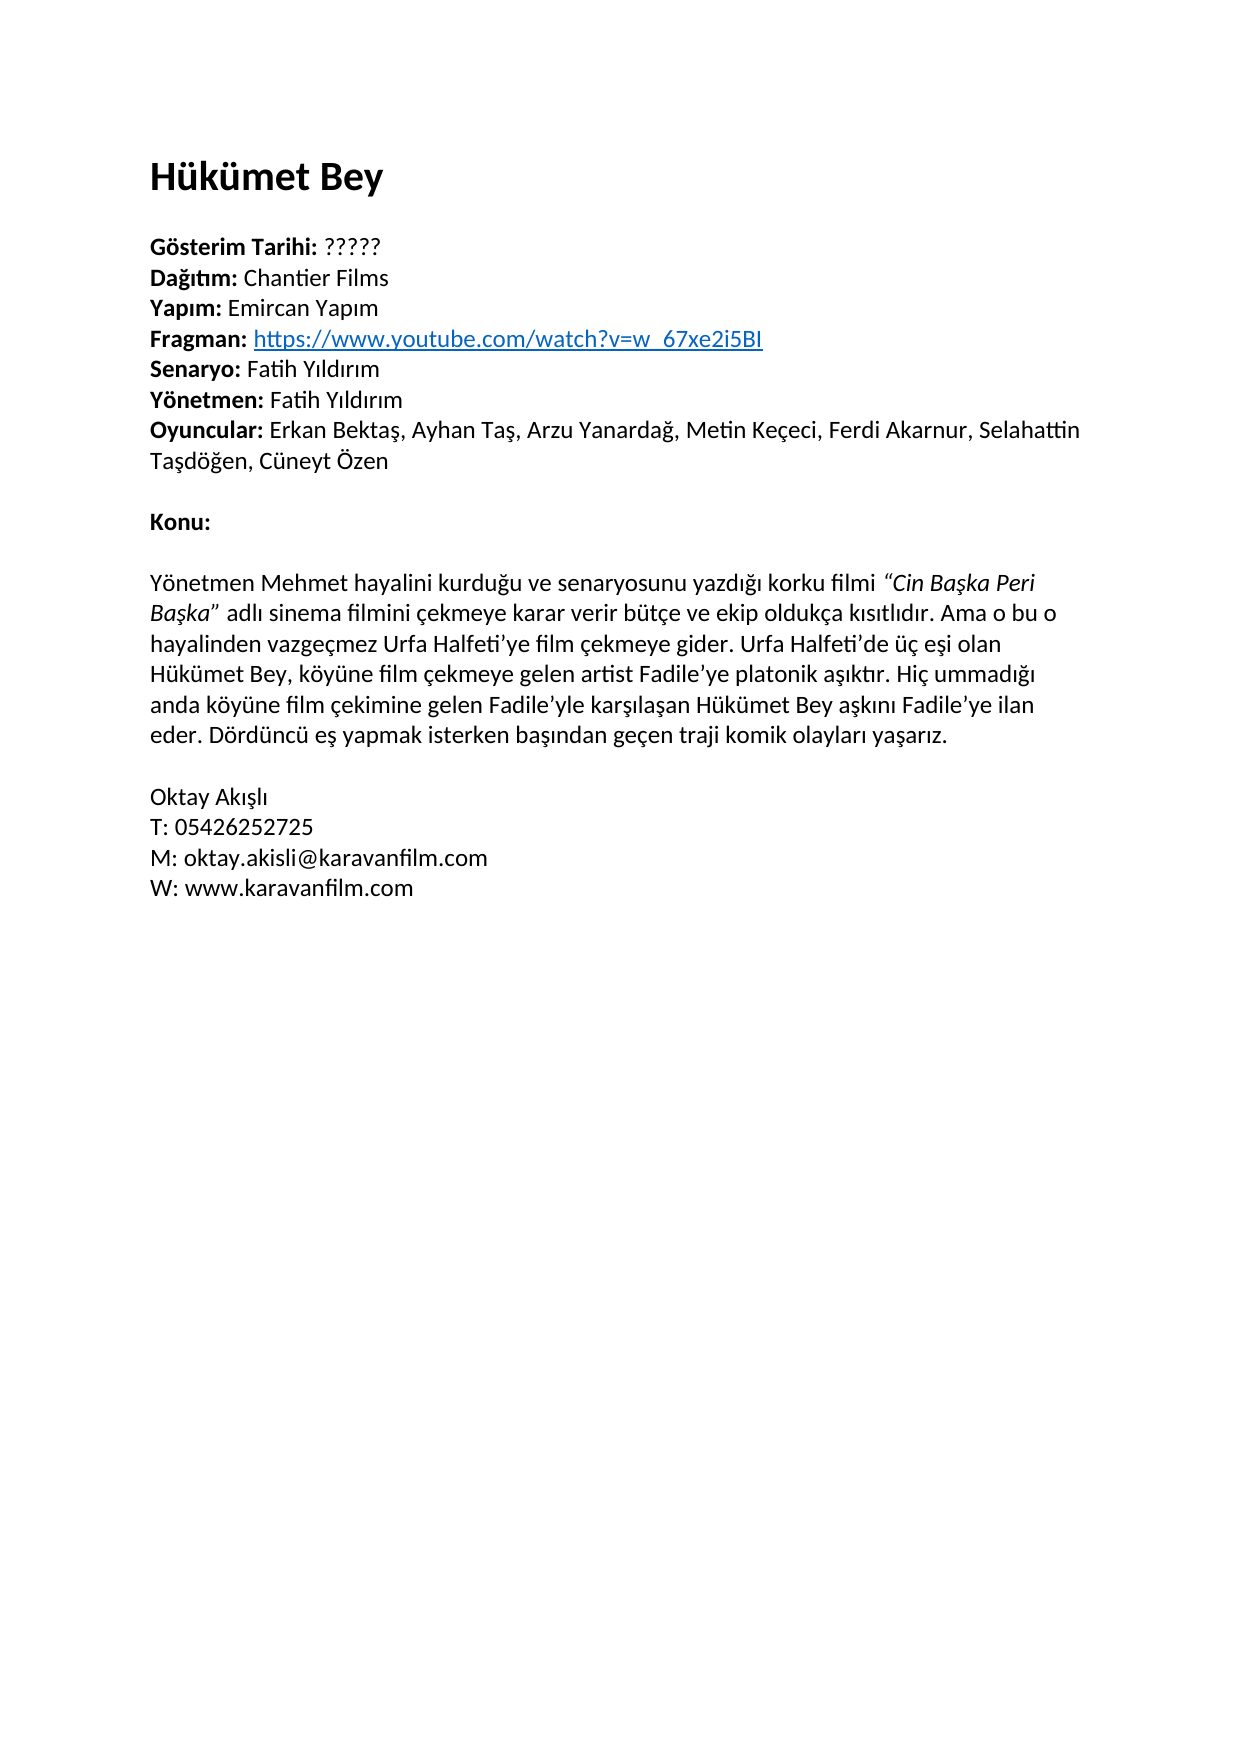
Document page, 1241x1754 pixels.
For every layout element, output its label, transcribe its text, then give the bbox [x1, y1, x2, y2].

text Gösterim Tarihi: ????? [150, 231, 1090, 262]
text Yapım: Emircan Yapım [150, 292, 1090, 323]
text Dağıtım: Chantier Films [150, 262, 1090, 292]
text Konu: [150, 506, 1090, 537]
text W: www.karavanfilm.com [150, 872, 1090, 903]
text M: oktay.akisli@karavanfilm.com [150, 842, 1090, 872]
text Oyuncular: Erkan Bektaş, Ayhan Taş, Arzu Yanardağ, Metin Keçeci, Ferdi Akarnur, Selahattin Taşdöğen, Cüneyt Özen [150, 414, 1090, 476]
text Fragman: https://www.youtube.com/watch?v=w_67xe2i5BI [150, 323, 1090, 353]
text Hükümet Bey [150, 150, 1090, 201]
text Yönetmen: Fatih Yıldırım [150, 384, 1090, 414]
text T: 05426252725 [150, 811, 1090, 842]
text Başka” adlı sinema filmini çekmeye karar verir bütçe ve ekip oldukça kısıtlıdır. Ama o bu o hayalinden vazgeçmez Urfa Halfeti’ye film çekmeye gider. Urfa Halfeti’de üç eşi olan Hükümet Bey, köyüne film çekmeye gelen artist Fadile’ye platonik aşıktır. Hiç ummadığı anda köyüne film çekimine gelen Fadile’yle karşılaşan Hükümet Bey aşkını Fadile’ye ilan eder. Dördüncü eş yapmak isterken başından geçen traji komik olayları yaşarız. [150, 598, 1090, 750]
text Senaryo: Fatih Yıldırım [150, 353, 1090, 384]
text Yönetmen Mehmet hayalini kurduğu ve senaryosunu yazdığı korku filmi “Cin Başka Peri [150, 567, 1090, 598]
text Oktay Akışlı [150, 781, 1090, 811]
